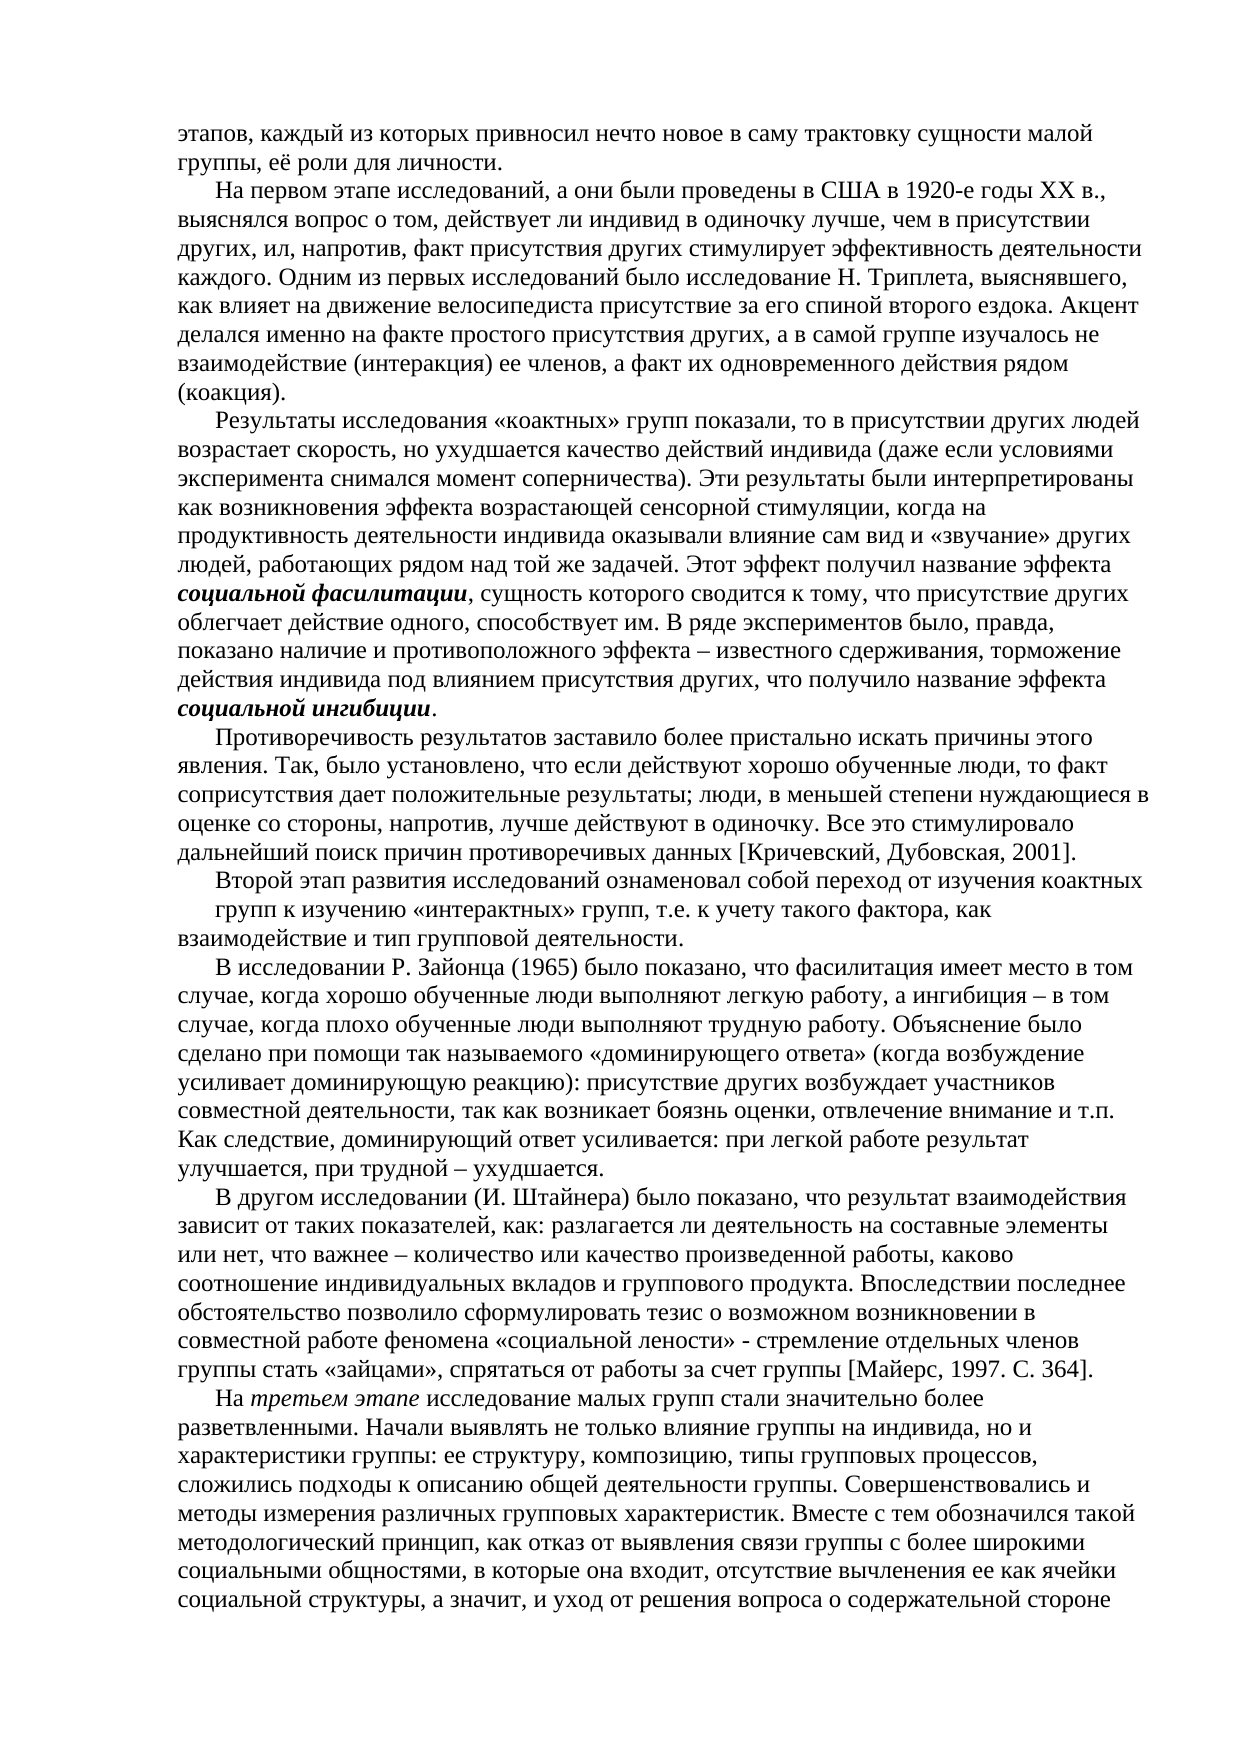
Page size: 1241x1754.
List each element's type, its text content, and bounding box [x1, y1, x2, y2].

text В исследовании Р. Зайонца (1965) было показано, что фасилитация имеет место в том случае, когда хорошо обученные люди выполняют легкую работу, а ингибиция – в том случае, когда плохо обученные люди выполняют трудную работу. Объяснение было сделано при помощи так называемого «доминирующего ответа» (когда возбуждение усиливает доминирующую реакцию): присутствие других возбуждает участников совместной деятельности, так как возникает боязнь оценки, отвлечение внимание и т.п. Как следствие, доминирующий ответ усиливается: при легкой работе результат улучшается, при трудной – ухудшается. [177, 952, 1152, 1182]
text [177, 1383, 1152, 1613]
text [177, 118, 1152, 176]
text Второй этап развития исследований ознаменовал собой переход от изучения коактных [177, 866, 1152, 894]
text На первом этапе исследований, а они были проведены в США в 1920-е годы ХХ в., выяснялся вопрос о том, действует ли индивид в одиночку лучше, чем в присутствии других, ил, напротив, факт присутствия других стимулирует эффективность деятельности каждого. Одним из первых исследований было исследование Н. Триплета, выяснявшего, как влияет на движение велосипедиста присутствие за его спиной второго ездока. Акцент делался именно на факте простого присутствия других, а в самой группе изучалось не взаимодействие (интеракция) ее членов, а факт их одновременного действия рядом (коакция). [177, 176, 1152, 406]
text Результаты исследования «коактных» групп показали, то в присутствии других людей возрастает скорость, но ухудшается качество действий индивида (даже если условиями эксперимента снимался момент соперничества). Эти результаты были интерпретированы как возникновения эффекта возрастающей сенсорной стимуляции, когда на продуктивность деятельности индивида оказывали влияние сам вид и «звучание» других людей, работающих рядом над той же задачей. Этот эффект получил название эффекта социальной фасилитации, сущность которого сводится к тому, что присутствие других облегчает действие одного, способствует им. В ряде экспериментов было, правда, показано наличие и противоположного эффекта – известного сдерживания, торможение действия индивида под влиянием присутствия других, что получило название эффекта социальной ингибиции. [177, 406, 1152, 722]
text В другом исследовании (И. Штайнера) было показано, что результат взаимодействия зависит от таких показателей, как: разлагается ли деятельность на составные элементы или нет, что важнее – количество или качество произведенной работы, каково соотношение индивидуальных вкладов и группового продукта. Впоследствии последнее обстоятельство позволило сформулировать тезис о возможном возникновении в совместной работе феномена «социальной лености» - стремление отдельных членов группы стать «зайцами», спрятаться от работы за счет группы [Майерс, 1997. С. 364]. [177, 1182, 1152, 1383]
text групп к изучению «интерактных» групп, т.е. к учету такого фактора, как взаимодействие и тип групповой деятельности. [177, 894, 1152, 952]
text Противоречивость результатов заставило более пристально искать причины этого явления. Так, было установлено, что если действуют хорошо обученные люди, то факт соприсутствия дает положительные результаты; люди, в меньшей степени нуждающиеся в оценке со стороны, напротив, лучше действуют в одиночку. Все это стимулировало дальнейший поиск причин противоречивых данных [Кричевский, Дубовская, 2001]. [177, 722, 1152, 866]
